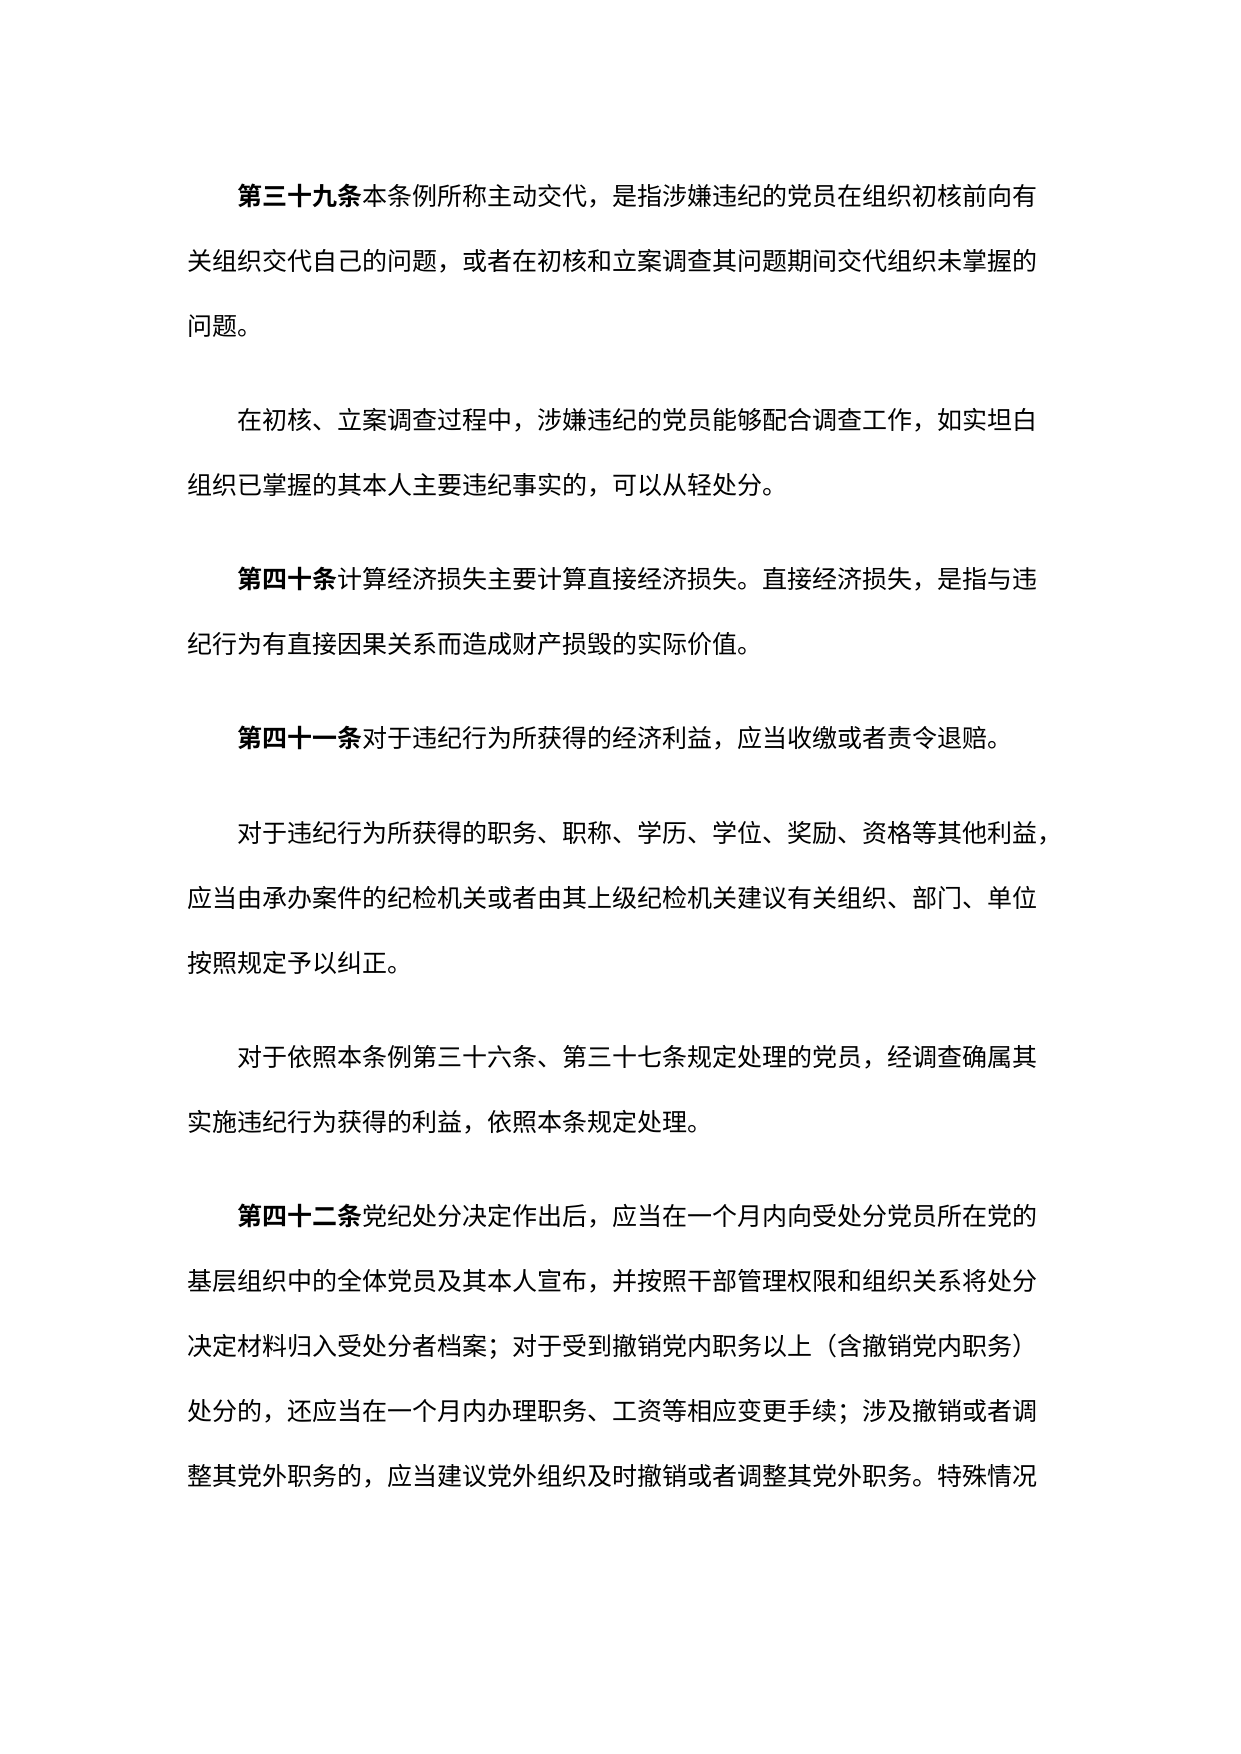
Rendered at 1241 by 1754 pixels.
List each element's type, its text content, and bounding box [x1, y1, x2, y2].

text 对于违纪行为所获得的职务、职称、学历、学位、奖励、资格等其他利益，应当由承办案件的纪检机关或者由其上级纪检机关建议有关组织、部门、单位按照规定予以纠正。 [187, 799, 1053, 994]
text 第四十一条对于违纪行为所获得的经济利益，应当收缴或者责令退赔。 [187, 704, 1053, 769]
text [187, 1182, 1053, 1507]
text 第三十九条本条例所称主动交代，是指涉嫌违纪的党员在组织初核前向有关组织交代自己的问题，或者在初核和立案调查其问题期间交代组织未掌握的问题。 [187, 162, 1053, 357]
text 第四十条计算经济损失主要计算直接经济损失。直接经济损失，是指与违纪行为有直接因果关系而造成财产损毁的实际价值。 [187, 545, 1053, 675]
text 在初核、立案调查过程中，涉嫌违纪的党员能够配合调查工作，如实坦白组织已掌握的其本人主要违纪事实的，可以从轻处分。 [187, 386, 1053, 516]
text 对于依照本条例第三十六条、第三十七条规定处理的党员，经调查确属其实施违纪行为获得的利益，依照本条规定处理。 [187, 1023, 1053, 1153]
